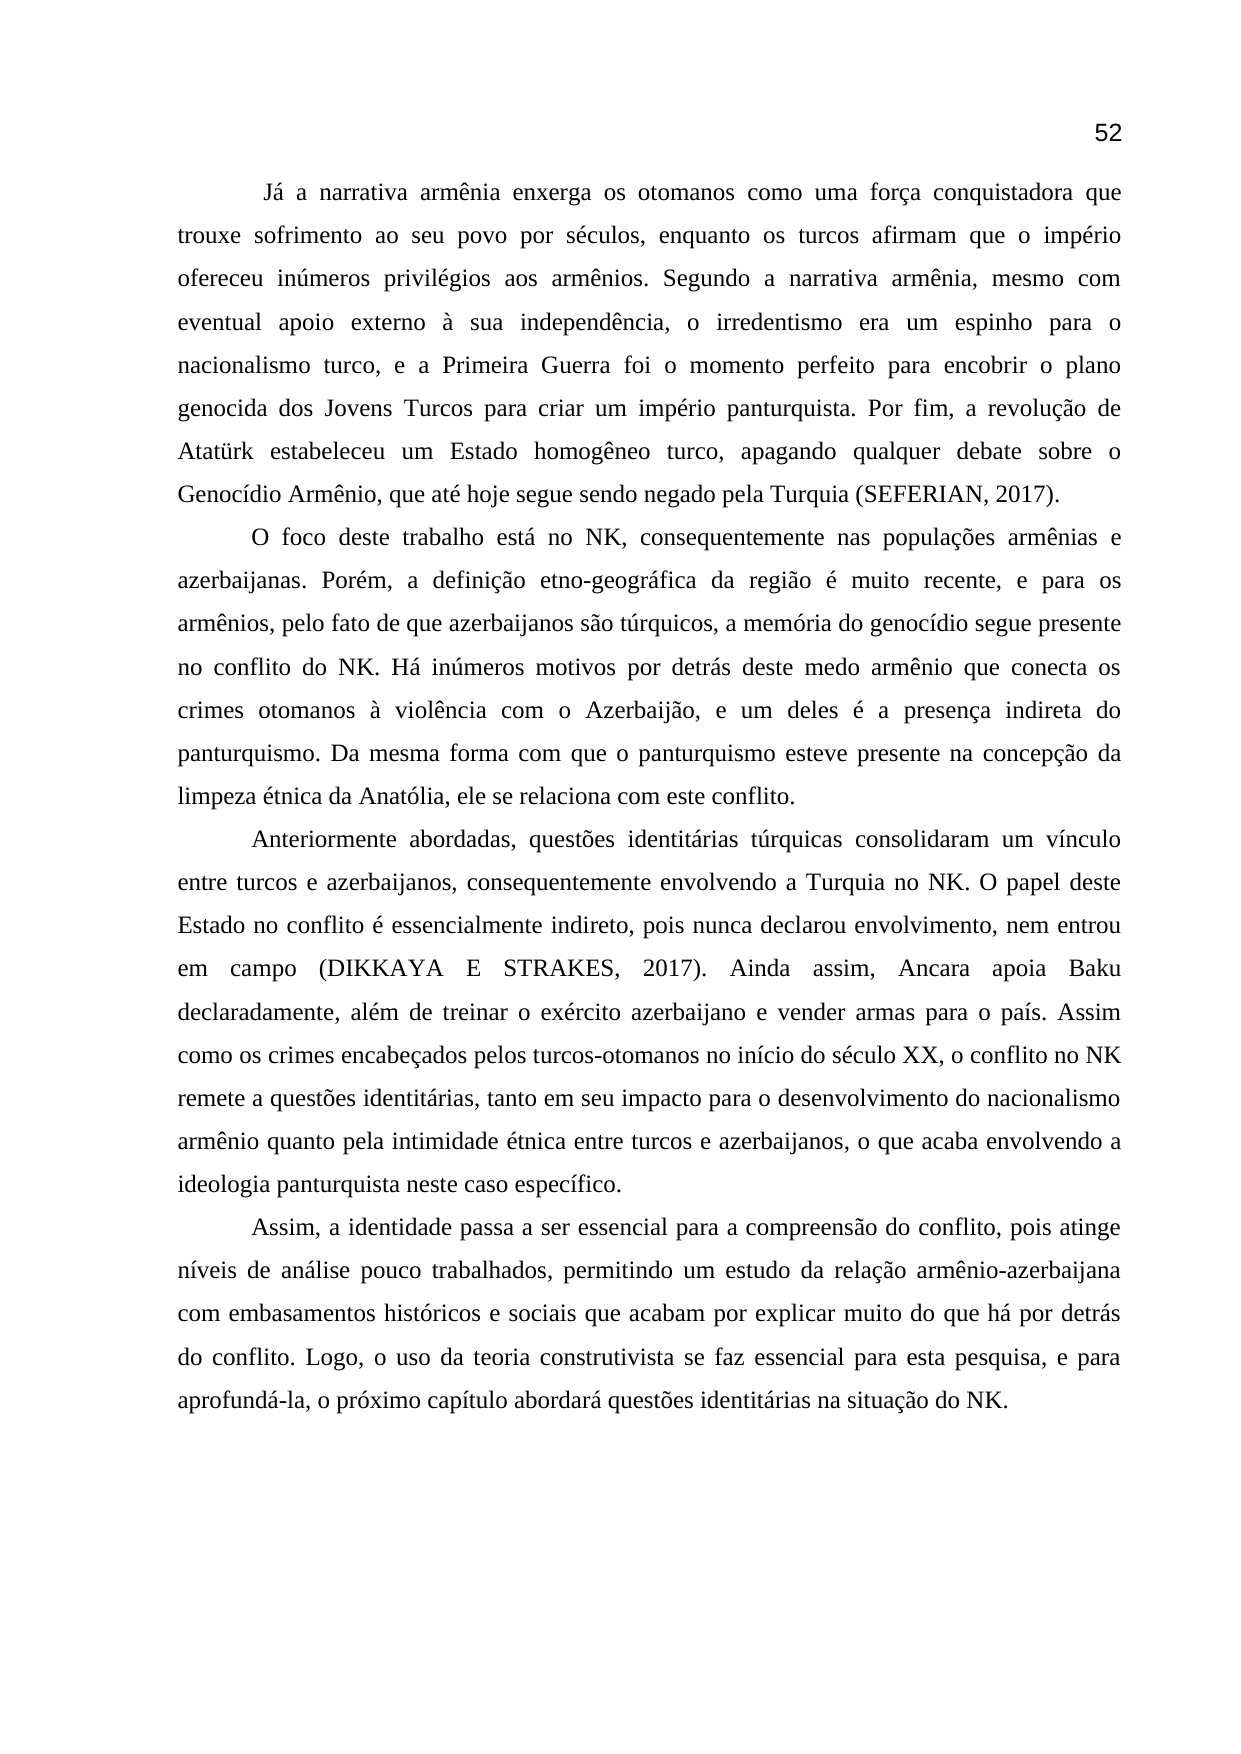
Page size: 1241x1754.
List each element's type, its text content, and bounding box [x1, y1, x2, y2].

text Já a narrativa armênia enxerga os otomanos como uma força conquistadora que trouxe sofrimento ao seu povo por séculos, enquanto os turcos afirmam que o império ofereceu inúmeros privilégios aos armênios. Segundo a narrativa armênia, mesmo com eventual apoio externo à sua independência, o irredentismo era um espinho para o nacionalismo turco, e a Primeira Guerra foi o momento perfeito para encobrir o plano genocida dos Jovens Turcos para criar um império panturquista. Por fim, a revolução de Atatürk estabeleceu um Estado homogêneo turco, apagando qualquer debate sobre o Genocídio Armênio, que até hoje segue sendo negado pela Turquia (SEFERIAN, 2017). [177, 177, 1122, 508]
text O foco deste trabalho está no NK, consequentemente nas populações armênias e azerbaijanas. Porém, a definição etno-geográfica da região é muito recente, e para os armênios, pelo fato de que azerbaijanos são túrquicos, a memória do genocídio segue presente no conflito do NK. Há inúmeros motivos por detrás deste medo armênio que conecta os crimes otomanos à violência com o Azerbaijão, e um deles é a presença indireta do panturquismo. Da mesma forma com que o panturquismo esteve presente na concepção da limpeza étnica da Anatólia, ele se relaciona com este conflito. [177, 522, 1122, 810]
text Assim, a identidade passa a ser essencial para a compreensão do conflito, pois atinge níveis de análise pouco trabalhados, permitindo um estudo da relação armênio-azerbaijana com embasamentos históricos e sociais que acabam por explicar muito do que há por detrás do conflito. Logo, o uso da teoria construtivista se faz essencial para esta pesquisa, e para aprofundá-la, o próximo capítulo abordará questões identitárias na situação do NK. [177, 1212, 1122, 1413]
text Anteriormente abordadas, questões identitárias túrquicas consolidaram um vínculo entre turcos e azerbaijanos, consequentemente envolvendo a Turquia no NK. O papel deste Estado no conflito é essencialmente indireto, pois nunca declarou envolvimento, nem entrou em campo (DIKKAYA E STRAKES, 2017). Ainda assim, Ancara apoia Baku declaradamente, além de treinar o exército azerbaijano e vender armas para o país. Assim como os crimes encabeçados pelos turcos-otomanos no início do século XX, o conflito no NK remete a questões identitárias, tanto em seu impacto para o desenvolvimento do nacionalismo armênio quanto pela intimidade étnica entre turcos e azerbaijanos, o que acaba envolvendo a ideologia panturquista neste caso específico. [177, 824, 1122, 1198]
